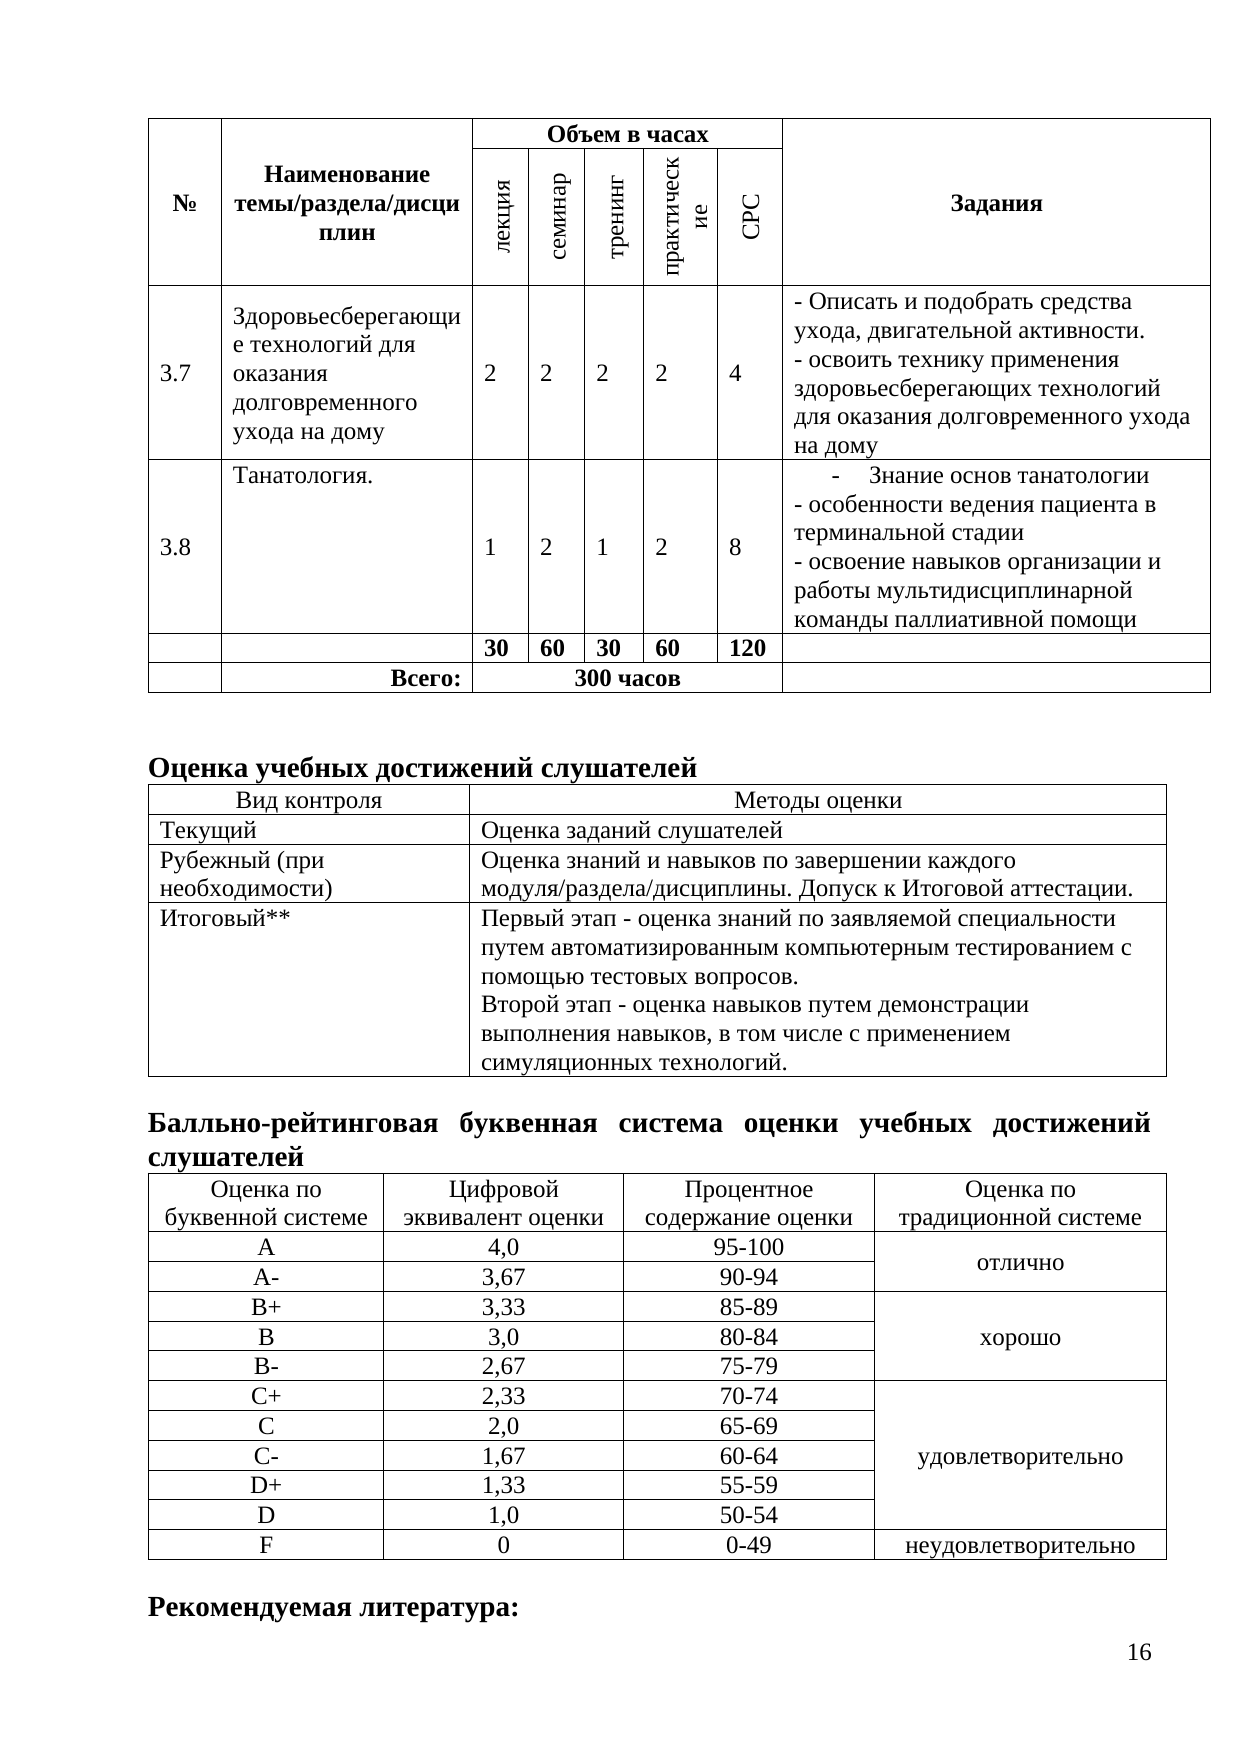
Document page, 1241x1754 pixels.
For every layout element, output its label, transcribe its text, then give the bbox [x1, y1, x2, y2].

table_cell 50-54 [624, 1500, 874, 1529]
table_cell 55-59 [624, 1471, 874, 1499]
table_cell Итоговый** [149, 903, 469, 1076]
table_cell 300 часов [473, 663, 782, 692]
table_cell 120 [718, 634, 782, 662]
table_cell Рубежный (при необходимости) [149, 845, 469, 902]
table_cell 2 [644, 286, 717, 459]
table_header Оценка по буквенной системе [149, 1174, 383, 1231]
table_cell В- [149, 1351, 383, 1380]
text Балльно-рейтинговая буквенная система оценки учебных достижений слушателей [148, 1106, 1152, 1173]
table_cell 30 [473, 634, 528, 662]
table_cell отлично [875, 1232, 1166, 1291]
table_header Задания [783, 119, 1210, 285]
table_cell А- [149, 1262, 383, 1291]
table_cell Текущий [149, 815, 469, 844]
table_cell В+ [149, 1292, 383, 1321]
table_cell [149, 634, 221, 662]
table_cell Танатология. [222, 460, 472, 632]
table_cell 2,67 [384, 1351, 623, 1380]
table_header Цифровой эквивалент оценки [384, 1174, 623, 1231]
table_cell С- [149, 1441, 383, 1469]
table_cell В [149, 1322, 383, 1350]
table_header Наименование темы/раздела/дисциплин [222, 119, 472, 285]
table_cell неудовлетворительно [875, 1530, 1166, 1559]
table_cell 65-69 [624, 1411, 874, 1440]
table_cell 85-89 [624, 1292, 874, 1321]
table_cell 4,0 [384, 1232, 623, 1261]
table_cell 3,0 [384, 1322, 623, 1350]
table_cell 2 [529, 286, 584, 459]
table_cell [783, 663, 1210, 692]
table_cell F [149, 1530, 383, 1559]
table_cell - Описать и подобрать средства ухода, двигательной активности. - освоить технику применения здоровьесберегающих технологий для оказания долговременного ухода на дому [783, 286, 1210, 459]
text Рекомендуемая литература: [148, 1589, 1152, 1622]
table_cell D+ [149, 1471, 383, 1499]
table_cell практические занятие [644, 149, 717, 285]
table_header Вид контроля [149, 785, 469, 814]
table_cell хорошо [875, 1292, 1166, 1380]
table_cell 2,0 [384, 1411, 623, 1440]
table_cell 3,33 [384, 1292, 623, 1321]
table_cell 2 [529, 460, 584, 632]
table_cell Оценка знаний и навыков по завершении каждого модуля/раздела/дисциплины. Допуск к Итоговой аттестации. [470, 845, 1166, 902]
table_cell 60 [529, 634, 584, 662]
table_cell 3.8 [149, 460, 221, 632]
table_cell [783, 634, 1210, 662]
table_cell 3.7 [149, 286, 221, 459]
table_cell удовлетворительно [875, 1381, 1166, 1529]
table_cell Здоровьесберегающие технологий для оказания долговременного ухода на дому [222, 286, 472, 459]
table_cell Оценка заданий слушателей [470, 815, 1166, 844]
table_cell СРС [718, 149, 782, 285]
table_cell С+ [149, 1381, 383, 1410]
table_cell [222, 634, 472, 662]
table_cell 1,0 [384, 1500, 623, 1529]
text Оценка учебных достижений слушателей [148, 751, 1152, 784]
table_cell Всего: [222, 663, 472, 692]
table_cell [149, 663, 221, 692]
table_cell 0 [384, 1530, 623, 1559]
table_header Методы оценки [470, 785, 1166, 814]
table_cell 1 [585, 460, 643, 632]
table_cell 8 [718, 460, 782, 632]
table_header Объем в часах [473, 119, 782, 148]
table_cell 70-74 [624, 1381, 874, 1410]
table_cell семинар [529, 149, 584, 285]
table_cell 2 [585, 286, 643, 459]
table_cell Первый этап - оценка знаний по заявляемой специальности путем автоматизированным компьютерным тестированием с помощью тестовых вопросов. Второй этап - оценка навыков путем демонстрации выполнения навыков, в том числе с применением симуляционных технологий. [470, 903, 1166, 1076]
table_header № [149, 119, 221, 285]
table_cell 4 [718, 286, 782, 459]
table_header Процентное содержание оценки [624, 1174, 874, 1231]
table_cell 60-64 [624, 1441, 874, 1469]
table_cell 75-79 [624, 1351, 874, 1380]
table_cell Знание основ танатологии - особенности ведения пациента в терминальной стадии - освоение навыков организации и работы мультидисциплинарной команды паллиативной помощи [783, 460, 1210, 632]
table_cell 2,33 [384, 1381, 623, 1410]
table_cell 3,67 [384, 1262, 623, 1291]
table_cell 30 [585, 634, 643, 662]
table_cell 1,67 [384, 1441, 623, 1469]
table_cell 95-100 [624, 1232, 874, 1261]
table_cell 2 [644, 460, 717, 632]
table_cell С [149, 1411, 383, 1440]
table_cell 1,33 [384, 1471, 623, 1499]
table_cell 60 [644, 634, 717, 662]
table_cell 1 [473, 460, 528, 632]
table_header Оценка по традиционной системе [875, 1174, 1166, 1231]
table_cell 2 [473, 286, 528, 459]
table_cell А [149, 1232, 383, 1261]
table_cell 0-49 [624, 1530, 874, 1559]
table_cell лекция [473, 149, 528, 285]
table_cell 90-94 [624, 1262, 874, 1291]
table_cell тренинг [585, 149, 643, 285]
table_cell D [149, 1500, 383, 1529]
table_cell 80-84 [624, 1322, 874, 1350]
